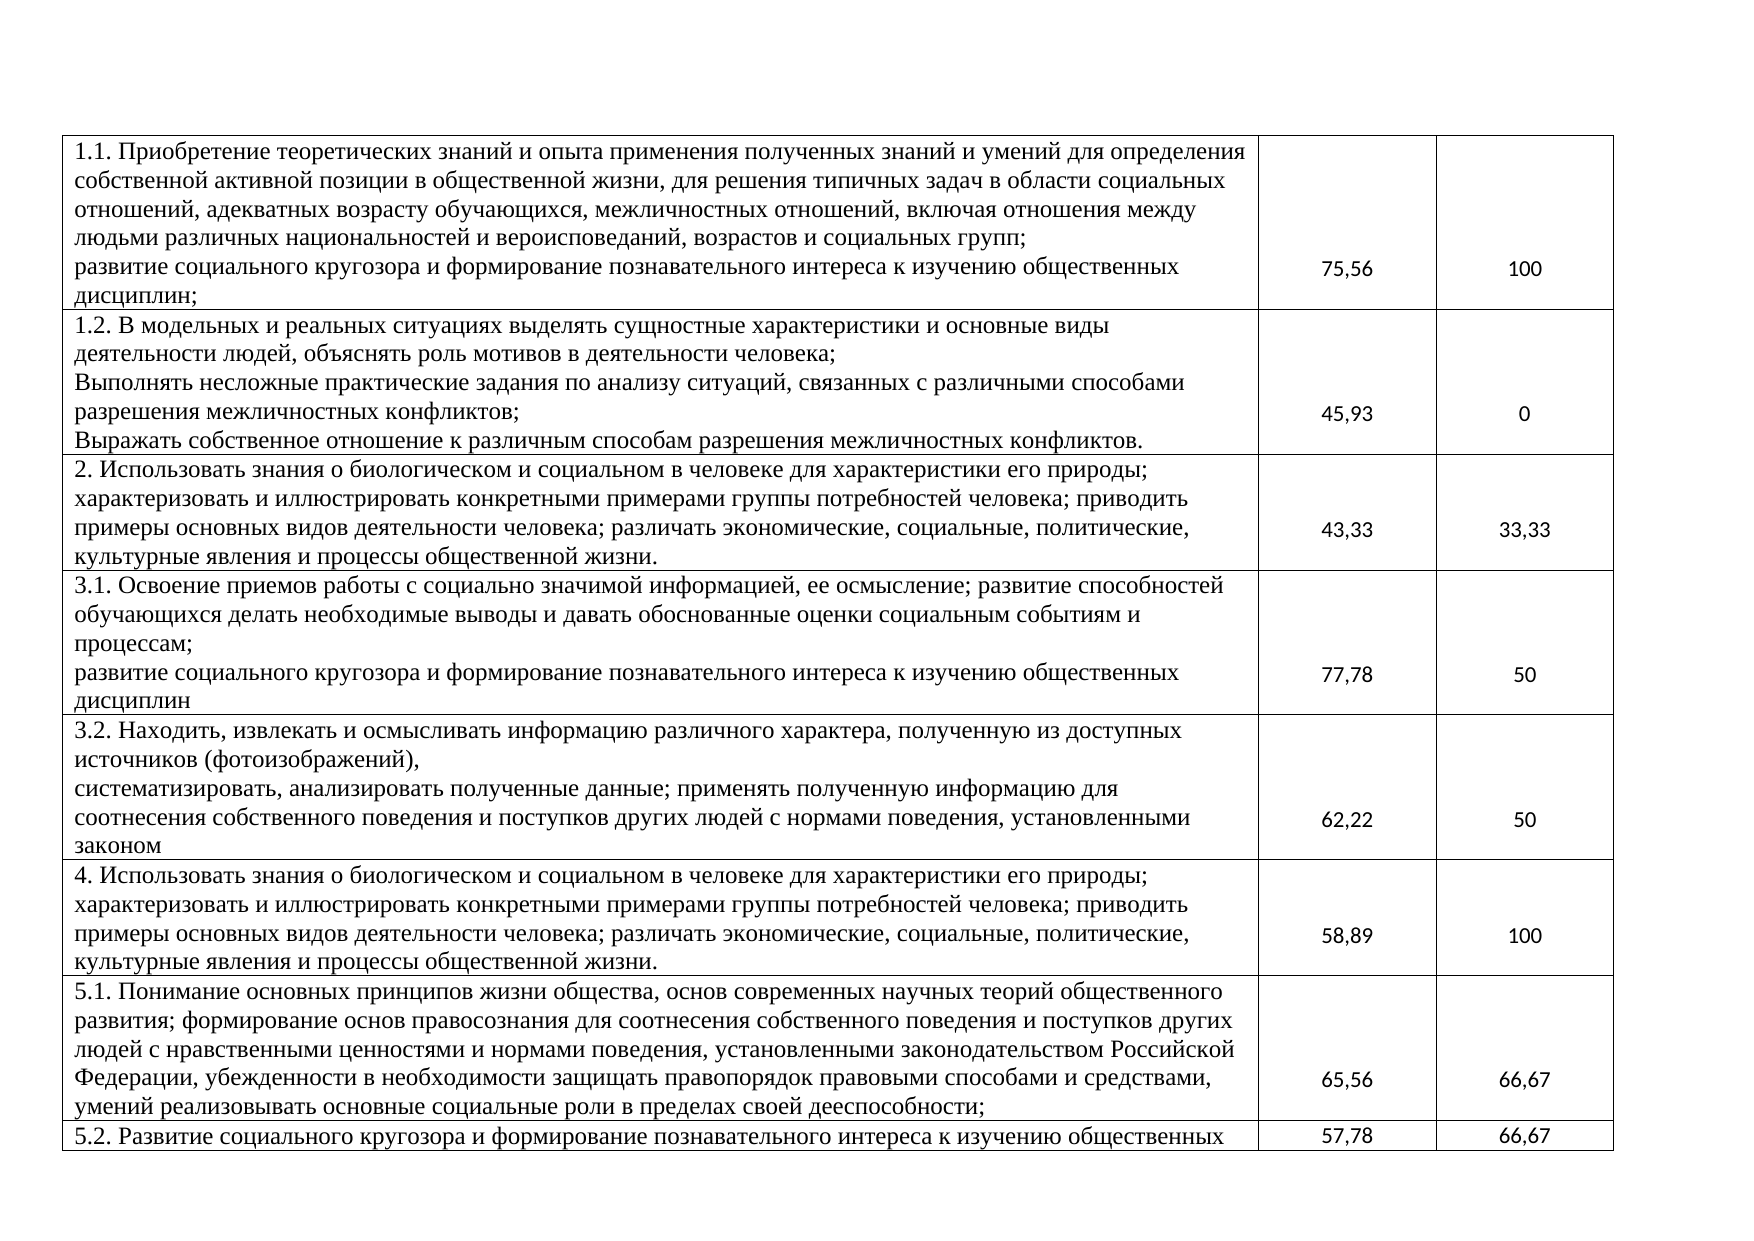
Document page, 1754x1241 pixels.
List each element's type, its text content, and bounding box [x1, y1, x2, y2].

table_cell 66,67 [1437, 1121, 1613, 1150]
table_cell 100 [1437, 860, 1613, 975]
table_cell 5.1. Понимание основных принципов жизни общества, основ современных научных теорий общественного развития; формирование основ правосознания для соотнесения собственного поведения и поступков других людей с нравственными ценностями и нормами поведения, установленными законодательством Российской Федерации, убежденности в необходимости защищать правопорядок правовыми способами и средствами, умений реализовывать основные социальные роли в пределах своей дееспособности; [63, 976, 1258, 1120]
table_cell 50 [1437, 571, 1613, 714]
table_cell 3.1. Освоение приемов работы с социально значимой информацией, ее осмысление; развитие способностей обучающихся делать необходимые выводы и давать обоснованные оценки социальным событиям и процессам; развитие социального кругозора и формирование познавательного интереса к изучению общественных дисциплин [63, 571, 1258, 714]
table_cell 43,33 [1259, 455, 1436, 569]
table_cell 57,78 [1259, 1121, 1436, 1150]
table_cell 77,78 [1259, 571, 1436, 714]
table_cell 0 [1437, 310, 1613, 453]
table_cell 65,56 [1259, 976, 1436, 1120]
table_cell 2. Использовать знания о биологическом и социальном в человеке для характеристики его природы; характеризовать и иллюстрировать конкретными примерами группы потребностей человека; приводить примеры основных видов деятельности человека; различать экономические, социальные, политические, культурные явления и процессы общественной жизни. [63, 455, 1258, 569]
table_cell 58,89 [1259, 860, 1436, 975]
table_cell 75,56 [1259, 136, 1436, 309]
table_cell 45,93 [1259, 310, 1436, 453]
table_cell 1.1. Приобретение теоретических знаний и опыта применения полученных знаний и умений для определения собственной активной позиции в общественной жизни, для решения типичных задач в области социальных отношений, адекватных возрасту обучающихся, межличностных отношений, включая отношения между людьми различных национальностей и вероисповеданий, возрастов и социальных групп; развитие социального кругозора и формирование познавательного интереса к изучению общественных дисциплин; [63, 136, 1258, 309]
table_cell 66,67 [1437, 976, 1613, 1120]
table_cell 1.2. В модельных и реальных ситуациях выделять сущностные характеристики и основные виды деятельности людей, объяснять роль мотивов в деятельности человека; Выполнять несложные практические задания по анализу ситуаций, связанных с различными способами разрешения межличностных конфликтов; Выражать собственное отношение к различным способам разрешения межличностных конфликтов. [63, 310, 1258, 453]
table_cell 50 [1437, 715, 1613, 859]
table_cell 33,33 [1437, 455, 1613, 569]
table_cell 62,22 [1259, 715, 1436, 859]
table_cell 4. Использовать знания о биологическом и социальном в человеке для характеристики его природы; характеризовать и иллюстрировать конкретными примерами группы потребностей человека; приводить примеры основных видов деятельности человека; различать экономические, социальные, политические, культурные явления и процессы общественной жизни. [63, 860, 1258, 975]
table_cell 3.2. Находить, извлекать и осмысливать информацию различного характера, полученную из доступных источников (фотоизображений), систематизировать, анализировать полученные данные; применять полученную информацию для соотнесения собственного поведения и поступков других людей с нормами поведения, установленными законом [63, 715, 1258, 859]
table_cell 100 [1437, 136, 1613, 309]
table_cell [63, 1121, 1258, 1150]
